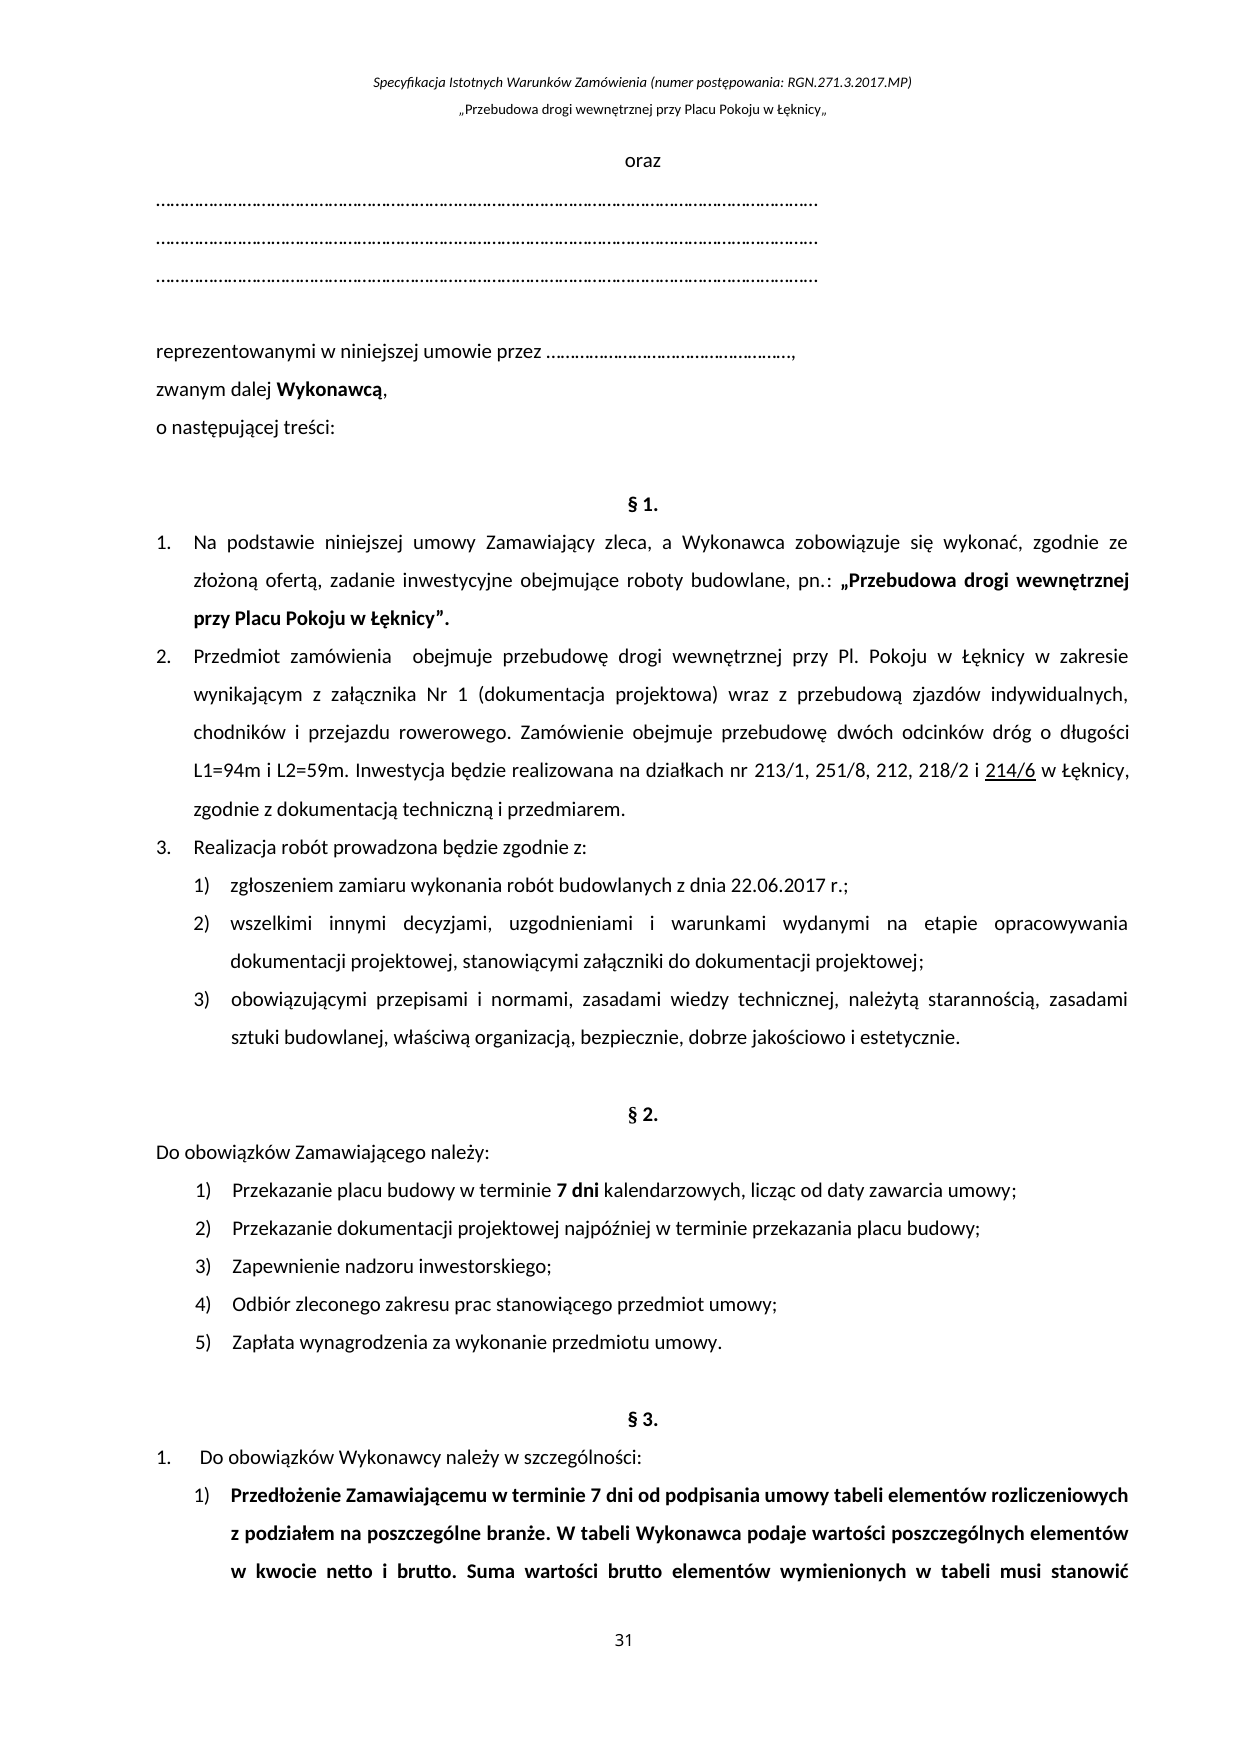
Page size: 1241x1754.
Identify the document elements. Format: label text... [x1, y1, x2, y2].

list Zapłata wynagrodzenia za wykonanie przedmiotu umowy. [195, 1329, 1130, 1355]
text 2. [156, 1101, 1130, 1126]
text o następującej treści: [156, 414, 1130, 440]
text § 1. [156, 491, 1130, 516]
text § 3. [156, 1406, 1130, 1431]
list Przedmiot zamówienia obejmuje przebudowę drogi wewnętrznej przy Pl. Pokoju w Łęknicy w zakresie wynikającym z załącznika Nr 1 (dokumentacja projektowa) wraz z przebudową zjazdów indywidualnych, chodników i przejazdu rowerowego. Zamówienie obejmuje przebudowę dwóch odcinków dróg o długości L1=94m i L2=59m. Inwestycja będzie realizowana na działkach nr 213/1, 251/8, 212, 218/2 i 214/6 w Łęknicy, zgodnie z dokumentacją techniczną i przedmiarem. [156, 643, 1130, 821]
text ………………………………………………………………………………………………………………………… [156, 224, 1130, 249]
list obowiązującymi przepisami i normami, zasadami wiedzy technicznej, należytą starannością, zasadami sztuki budowlanej, właściwą organizacją, bezpiecznie, dobrze jakościowo i estetycznie. [193, 986, 1130, 1050]
list Do obowiązków Wykonawcy należy w szczególności: [156, 1444, 1130, 1469]
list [193, 1482, 1130, 1584]
text ………………………………………………………………………………………………………………………… [156, 262, 1130, 287]
text reprezentowanymi w niniejszej umowie przez ……………………………………………, [156, 338, 1130, 364]
list wszelkimi innymi decyzjami, uzgodnieniami i warunkami wydanymi na etapie opracowywania dokumentacji projektowej, stanowiącymi załączniki do dokumentacji projektowej; [193, 910, 1130, 974]
list Przekazanie placu budowy w terminie 7 dni kalendarzowych, licząc od daty zawarcia umowy; [195, 1177, 1130, 1202]
list Realizacja robót prowadzona będzie zgodnie z: [156, 834, 1130, 859]
list zgłoszeniem zamiaru wykonania robót budowlanych z dnia 22.06.2017 r.; [193, 872, 1130, 897]
list Przekazanie dokumentacji projektowej najpóźniej w terminie przekazania placu budowy; [195, 1215, 1130, 1241]
text oraz [156, 148, 1130, 173]
list Odbiór zleconego zakresu prac stanowiącego przedmiot umowy; [195, 1291, 1130, 1317]
text zwanym dalej Wykonawcą, [156, 376, 1130, 402]
text Do obowiązków Zamawiającego należy: [156, 1139, 1130, 1164]
list Zapewnienie nadzoru inwestorskiego; [195, 1253, 1130, 1279]
text ………………………………………………………………………………………………………………………… [156, 186, 1130, 211]
list Na podstawie niniejszej umowy Zamawiający zleca, a Wykonawca zobowiązuje się wykonać, zgodnie ze złożoną ofertą, zadanie inwestycyjne obejmujące roboty budowlane, pn.: „Przebudowa drogi wewnętrznej przy Placu Pokoju w Łęknicy”. [156, 529, 1130, 631]
